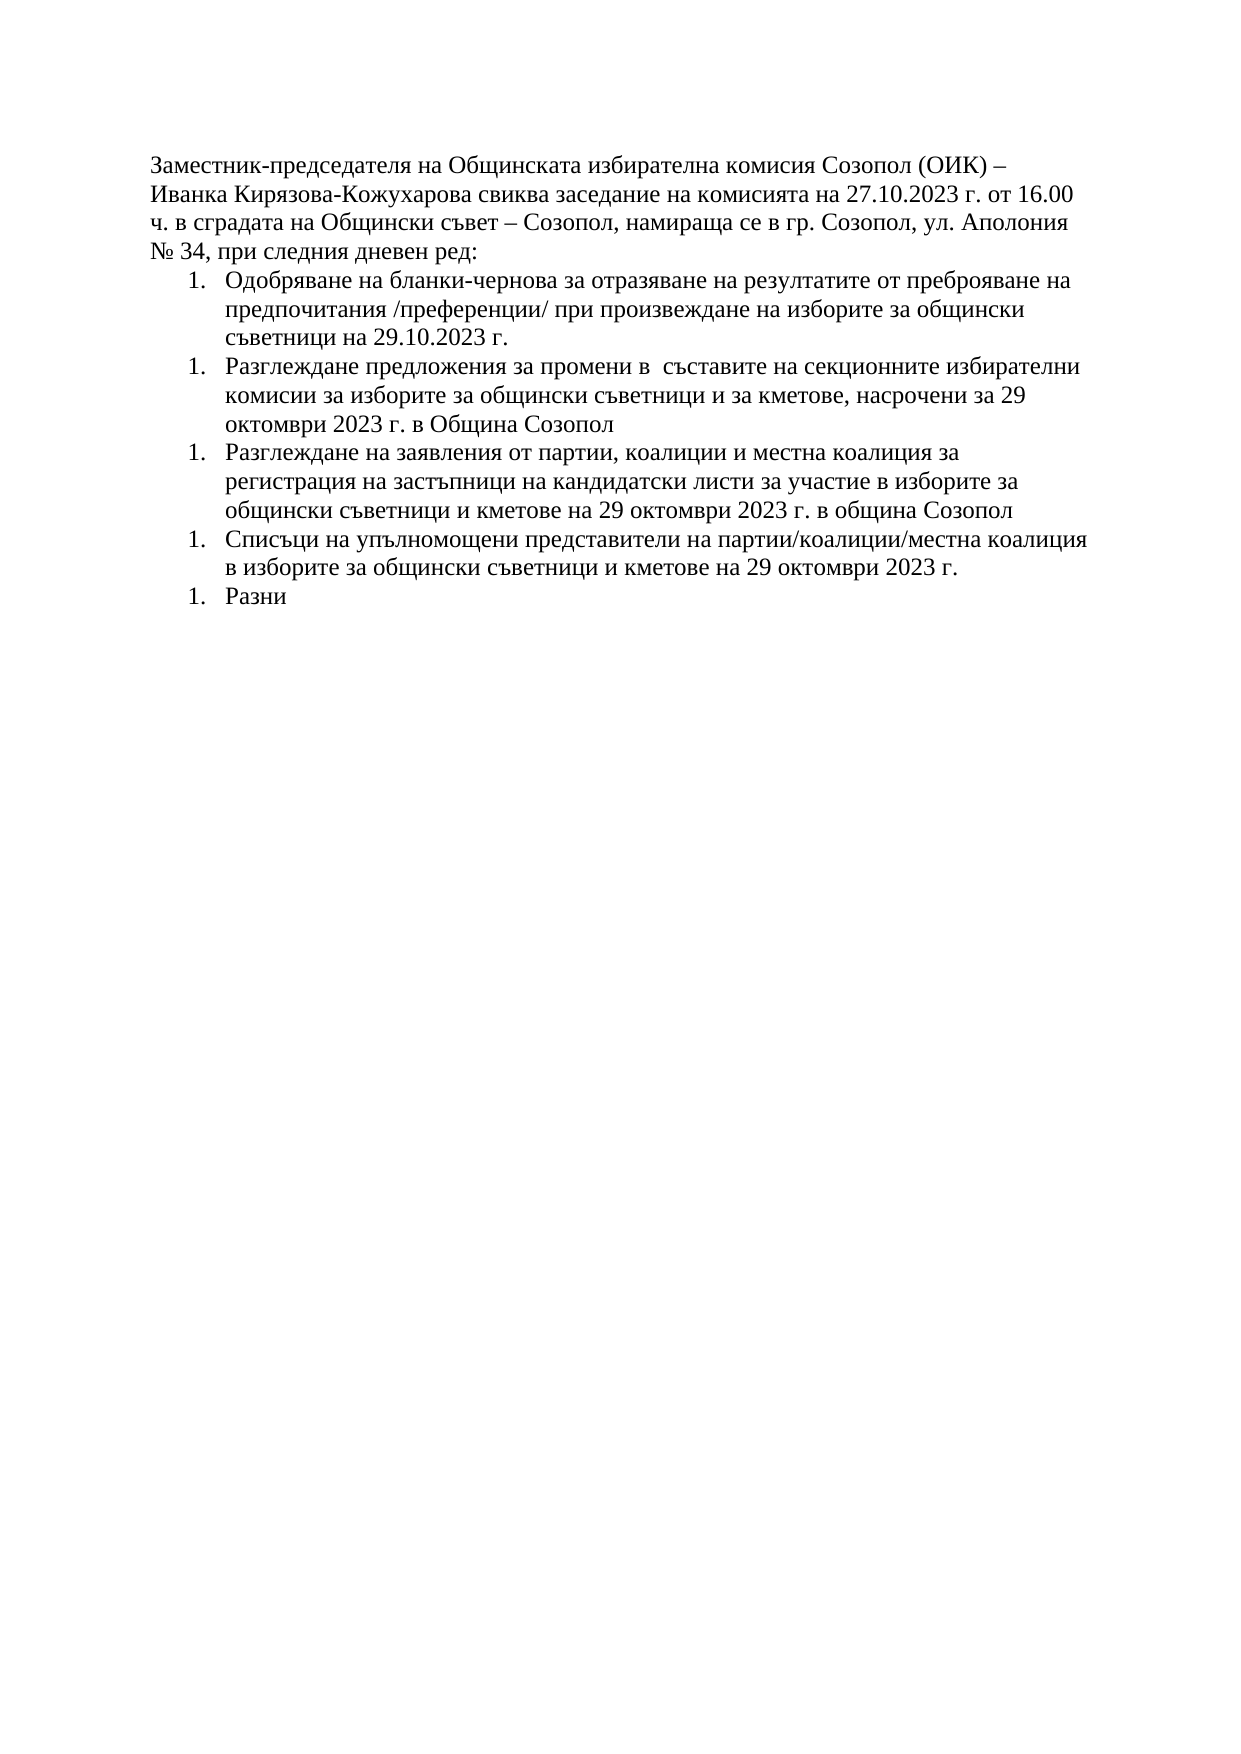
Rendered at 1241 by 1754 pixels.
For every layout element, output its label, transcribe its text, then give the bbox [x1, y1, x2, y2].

list Разни [187, 581, 1090, 610]
list Списъци на упълномощени представители на партии/коалиции/местна коалиция в изборите за общински съветници и кметове на 29 октомври 2023 г. [187, 524, 1090, 581]
list Разглеждане на заявления от партии, коалиции и местна коалиция за регистрация на застъпници на кандидатски листи за участие в изборите за общински съветници и кметове на 29 октомври 2023 г. в община Созопол [187, 437, 1090, 524]
text Заместник-председателя на Общинската избирателна комисия Созопол (ОИК) – Иванка Кирязова-Кожухарова свиква заседание на комисията на 27.10.2023 г. от 16.00 ч. в сградата на Общински съвет – Созопол, намираща се в гр. Созопол, ул. Аполония № 34, при следния дневен ред: [150, 150, 1090, 265]
list Одобряване на бланки-чернова за отразяване на резултатите от преброяване на предпочитания /преференции/ при произвеждане на изборите за общински съветници на 29.10.2023 г. [187, 265, 1090, 351]
list Разглеждане предложения за промени в съставите на секционните избирателни комисии за изборите за общински съветници и за кметове, насрочени за 29 октомври 2023 г. в Община Созопол [187, 351, 1090, 437]
